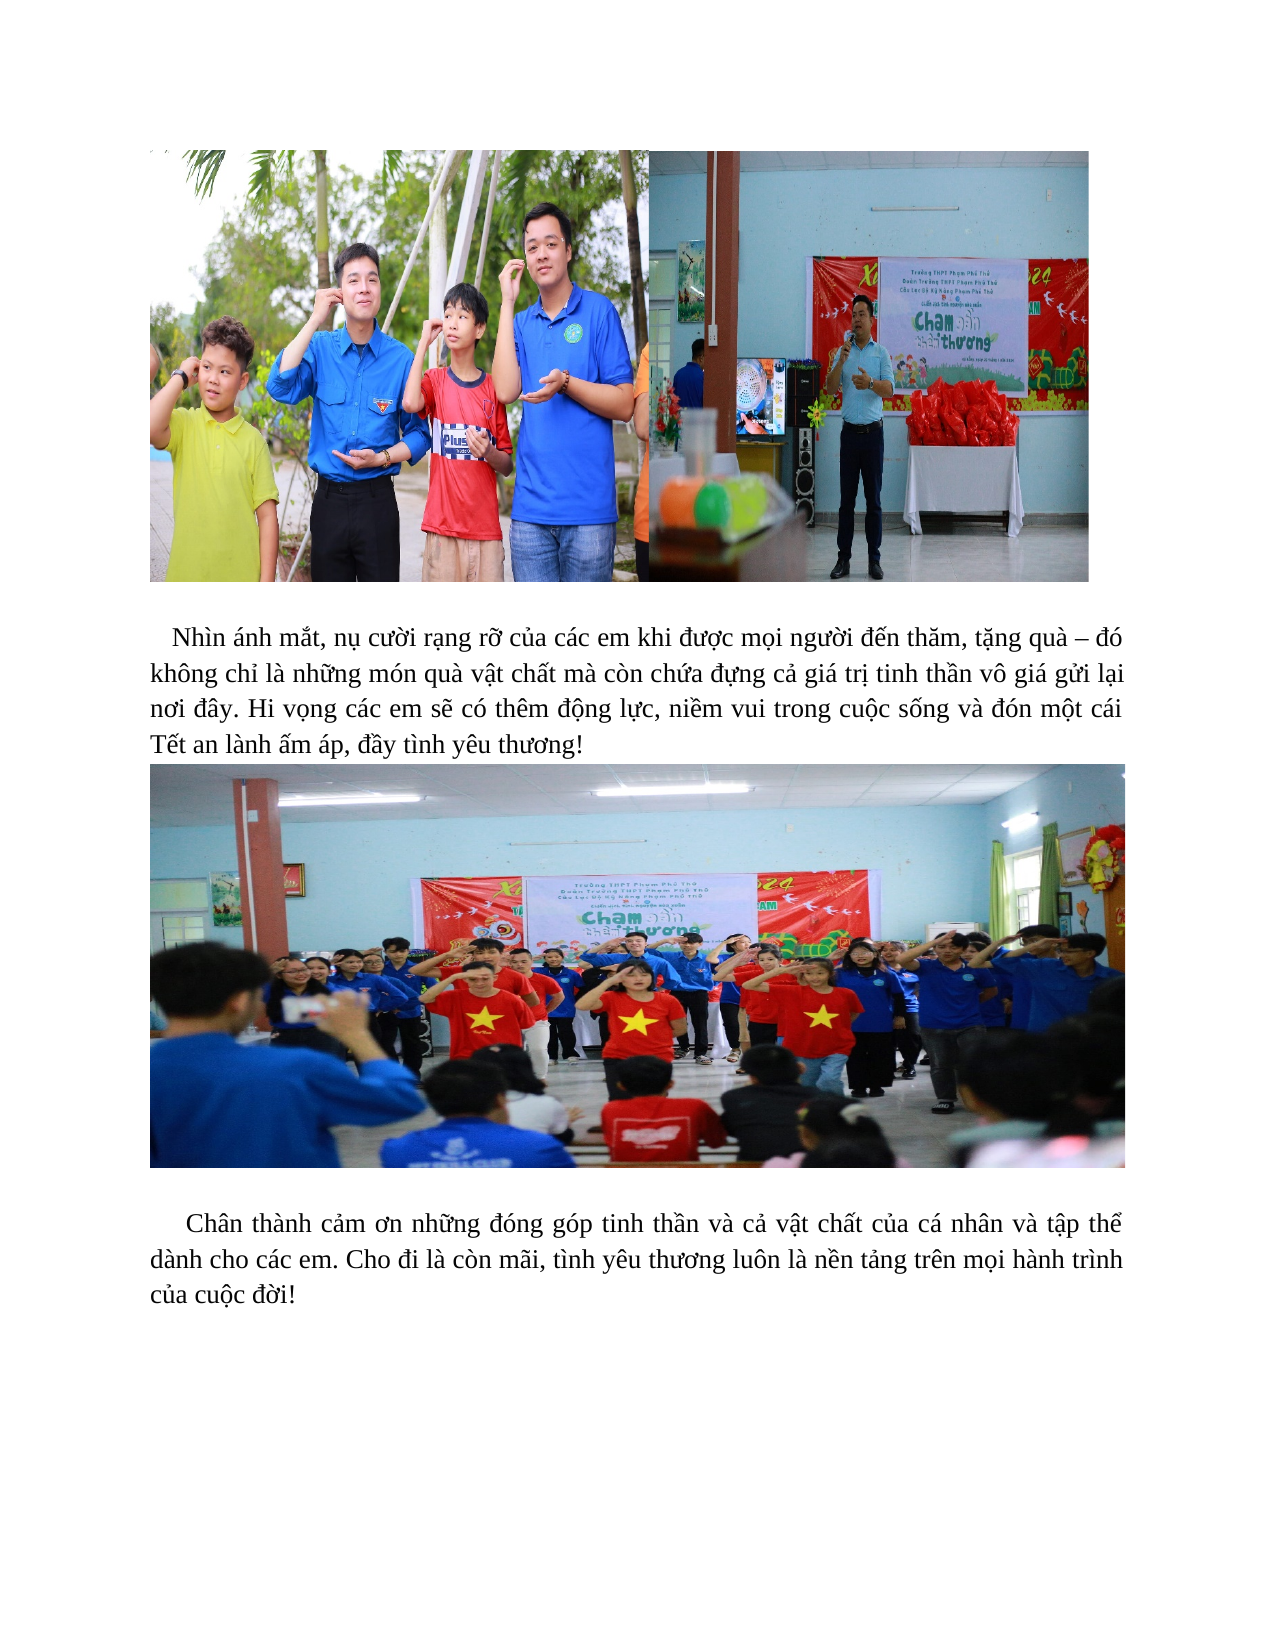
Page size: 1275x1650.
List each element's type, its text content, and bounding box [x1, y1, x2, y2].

text Nhìn ánh mắt, nụ cười rạng rỡ của các em khi được mọi người đến thăm, tặng quà – đó không chỉ là những món quà vật chất mà còn chứa đựng cả giá trị tinh thần vô giá gửi lại nơi đây. Hi vọng các em sẽ có thêm động lực, niềm vui trong cuộc sống và đón một cái Tết an lành ấm áp, đầy tình yêu thương! [150, 621, 1125, 759]
text Chân thành cảm ơn những đóng góp tinh thần và cả vật chất của cá nhân và tập thể dành cho các em. Cho đi là còn mãi, tình yêu thương luôn là nền tảng trên mọi hành trình của cuộc đời! [150, 1207, 1125, 1310]
picture [150, 150, 1089, 582]
picture [150, 764, 1125, 1168]
